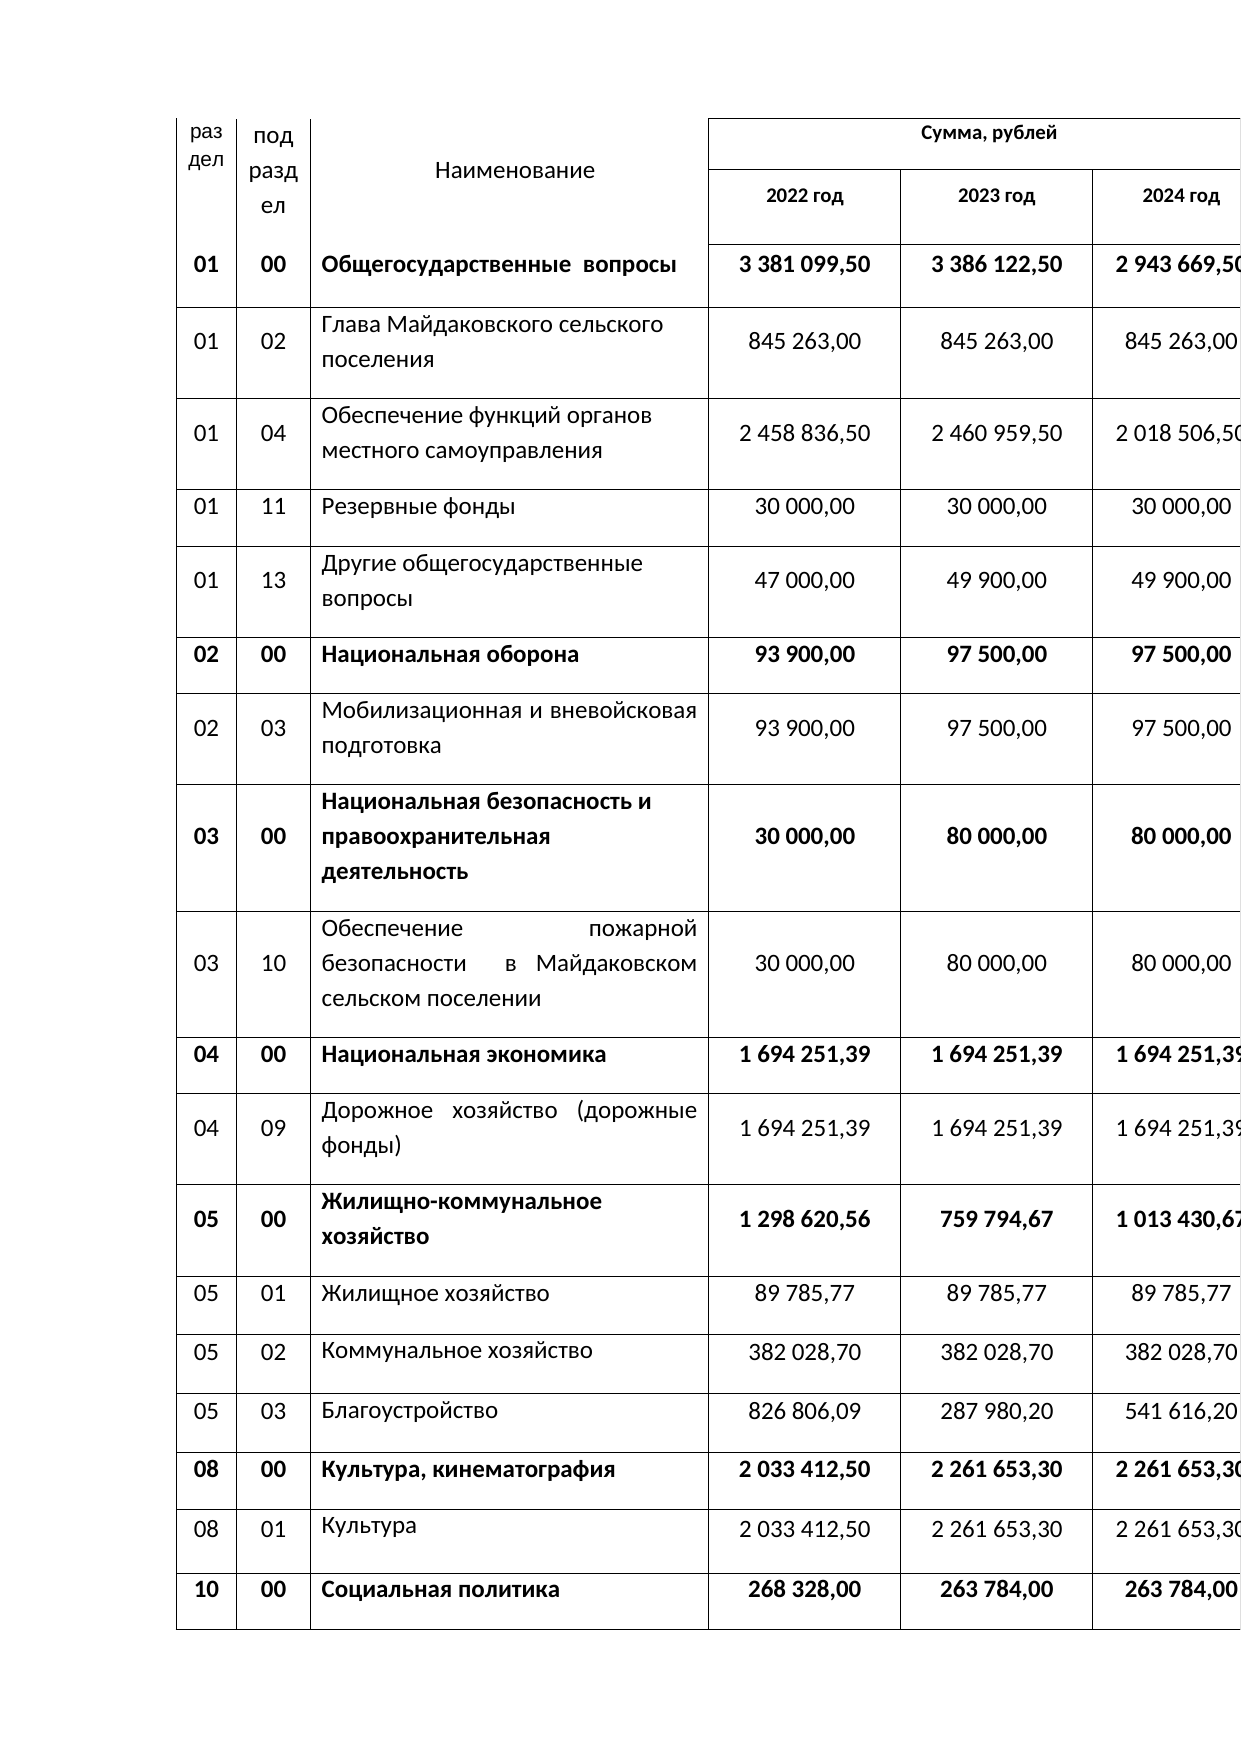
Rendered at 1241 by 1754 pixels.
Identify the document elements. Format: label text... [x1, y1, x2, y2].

table_cell 30 000,00 [901, 490, 1092, 546]
table_cell Культура, кинематография [311, 1453, 708, 1508]
table_cell 2 943 669,50 [1093, 245, 1240, 307]
table_cell 1 694 251,39 [901, 1094, 1092, 1184]
table_cell 97 500,00 [1093, 694, 1240, 784]
table_cell 93 900,00 [709, 638, 900, 693]
table_cell подраздел [236, 118, 310, 244]
table_cell 1 694 251,39 [709, 1094, 900, 1184]
table_cell 89 785,77 [901, 1277, 1092, 1333]
table_cell 97 500,00 [901, 638, 1092, 693]
table_cell 03 [237, 1394, 310, 1452]
table_cell 02 [177, 694, 236, 784]
table_cell 3 381 099,50 [709, 245, 900, 307]
table_cell Жилищное хозяйство [311, 1277, 708, 1333]
table_cell 01 [237, 1510, 310, 1572]
table_cell 845 263,00 [901, 308, 1092, 398]
table_cell Жилищно-коммунальное хозяйство [311, 1185, 708, 1276]
table_cell 01 [177, 308, 236, 398]
table_cell Национальная оборона [311, 638, 708, 693]
table_cell 00 [237, 785, 310, 911]
table_cell 80 000,00 [901, 785, 1092, 911]
table_cell 00 [237, 1453, 310, 1508]
table_cell 05 [177, 1335, 236, 1393]
table_cell 08 [177, 1453, 236, 1508]
table_cell 845 263,00 [709, 308, 900, 398]
table_cell Культура [311, 1510, 708, 1572]
table_cell 89 785,77 [709, 1277, 900, 1333]
table_cell 11 [237, 490, 310, 546]
table_cell 2022 год [709, 170, 900, 244]
table_cell 541 616,20 [1093, 1394, 1240, 1452]
table_cell 80 000,00 [1093, 785, 1240, 911]
table_cell раздел [177, 118, 236, 244]
table_cell 00 [237, 1185, 310, 1276]
table_cell 00 [237, 638, 310, 693]
table_cell 05 [177, 1277, 236, 1333]
table_cell 49 900,00 [901, 547, 1092, 637]
table_cell 97 500,00 [901, 694, 1092, 784]
table_cell 01 [177, 399, 236, 489]
table_cell 03 [237, 694, 310, 784]
table_cell 2 460 959,50 [901, 399, 1092, 489]
table_cell 382 028,70 [901, 1335, 1092, 1393]
table_cell 01 [237, 1277, 310, 1333]
table_cell Мобилизационная и вневойсковая подготовка [311, 694, 708, 784]
table_cell 80 000,00 [901, 912, 1092, 1037]
table_cell 00 [237, 1574, 310, 1629]
table_cell 845 263,00 [1093, 308, 1240, 398]
table_cell 00 [237, 1038, 310, 1093]
table_cell Общегосударственные вопросы [311, 244, 708, 307]
table_cell Национальная безопасность и правоохранительная деятельность [311, 785, 708, 911]
table_cell 30 000,00 [709, 912, 900, 1037]
table_cell 263 784,00 [901, 1574, 1092, 1629]
table_cell 1 694 251,39 [1093, 1094, 1240, 1184]
table_cell 04 [177, 1038, 236, 1093]
table_cell 263 784,00 [1093, 1574, 1240, 1629]
table_cell Обеспечение пожарной безопасности в Майдаковском сельском поселении [311, 912, 708, 1037]
table_cell 30 000,00 [709, 490, 900, 546]
table_cell 2024 год [1093, 170, 1240, 244]
table_cell 287 980,20 [901, 1394, 1092, 1452]
table_cell Сумма, рублей [709, 119, 1240, 169]
table_cell 93 900,00 [709, 694, 900, 784]
table_cell 89 785,77 [1093, 1277, 1240, 1333]
table_cell 00 [237, 244, 310, 307]
table_cell 04 [177, 1094, 236, 1184]
table_cell 2 033 412,50 [709, 1510, 900, 1572]
table_cell 1 694 251,39 [1093, 1038, 1240, 1093]
table_cell 13 [237, 547, 310, 637]
table_cell 01 [177, 244, 236, 307]
table_cell 04 [237, 399, 310, 489]
table_cell 2 261 653,30 [901, 1510, 1092, 1572]
table_cell 03 [177, 912, 236, 1037]
table_cell 759 794,67 [901, 1185, 1092, 1276]
table_cell 2023 год [901, 170, 1092, 244]
table_cell 05 [177, 1185, 236, 1276]
table_cell Национальная экономика [311, 1038, 708, 1093]
table_cell 09 [237, 1094, 310, 1184]
table_cell 30 000,00 [709, 785, 900, 911]
table_cell 08 [177, 1510, 236, 1572]
table_cell Другие общегосударственные вопросы [311, 547, 708, 637]
table_cell 1 013 430,67 [1093, 1185, 1240, 1276]
table_cell Коммунальное хозяйство [311, 1335, 708, 1393]
table_cell 01 [177, 490, 236, 546]
table_cell 02 [237, 308, 310, 398]
table_cell 2 033 412,50 [709, 1453, 900, 1508]
table_cell 826 806,09 [709, 1394, 900, 1452]
table_cell Наименование [310, 118, 708, 244]
table_cell 1 298 620,56 [709, 1185, 900, 1276]
table_cell 02 [177, 638, 236, 693]
table_cell 2 261 653,30 [1093, 1453, 1240, 1508]
table_cell 382 028,70 [709, 1335, 900, 1393]
table_cell 2 261 653,30 [901, 1453, 1092, 1508]
table_cell 03 [177, 785, 236, 911]
table_cell 01 [177, 547, 236, 637]
table_cell 2 458 836,50 [709, 399, 900, 489]
table_cell Обеспечение функций органов местного самоуправления [311, 399, 708, 489]
table_cell Резервные фонды [311, 490, 708, 546]
table_cell Благоустройство [311, 1394, 708, 1452]
table_cell 97 500,00 [1093, 638, 1240, 693]
table_cell 268 328,00 [709, 1574, 900, 1629]
table_cell 2 261 653,30 [1093, 1510, 1240, 1572]
table_cell 02 [237, 1335, 310, 1393]
table_cell 30 000,00 [1093, 490, 1240, 546]
table_cell 1 694 251,39 [709, 1038, 900, 1093]
table_cell 80 000,00 [1093, 912, 1240, 1037]
table_cell Дорожное хозяйство (дорожные фонды) [311, 1094, 708, 1184]
table_cell 1 694 251,39 [901, 1038, 1092, 1093]
table_cell 47 000,00 [709, 547, 900, 637]
table_cell 382 028,70 [1093, 1335, 1240, 1393]
table_cell 10 [237, 912, 310, 1037]
table_cell 3 386 122,50 [901, 245, 1092, 307]
table_cell 05 [177, 1394, 236, 1452]
table_cell 2 018 506,50 [1093, 399, 1240, 489]
table_cell Глава Майдаковского сельского поселения [311, 308, 708, 398]
table_cell Социальная политика [311, 1574, 708, 1629]
table_cell 49 900,00 [1093, 547, 1240, 637]
table_cell 10 [177, 1574, 236, 1629]
